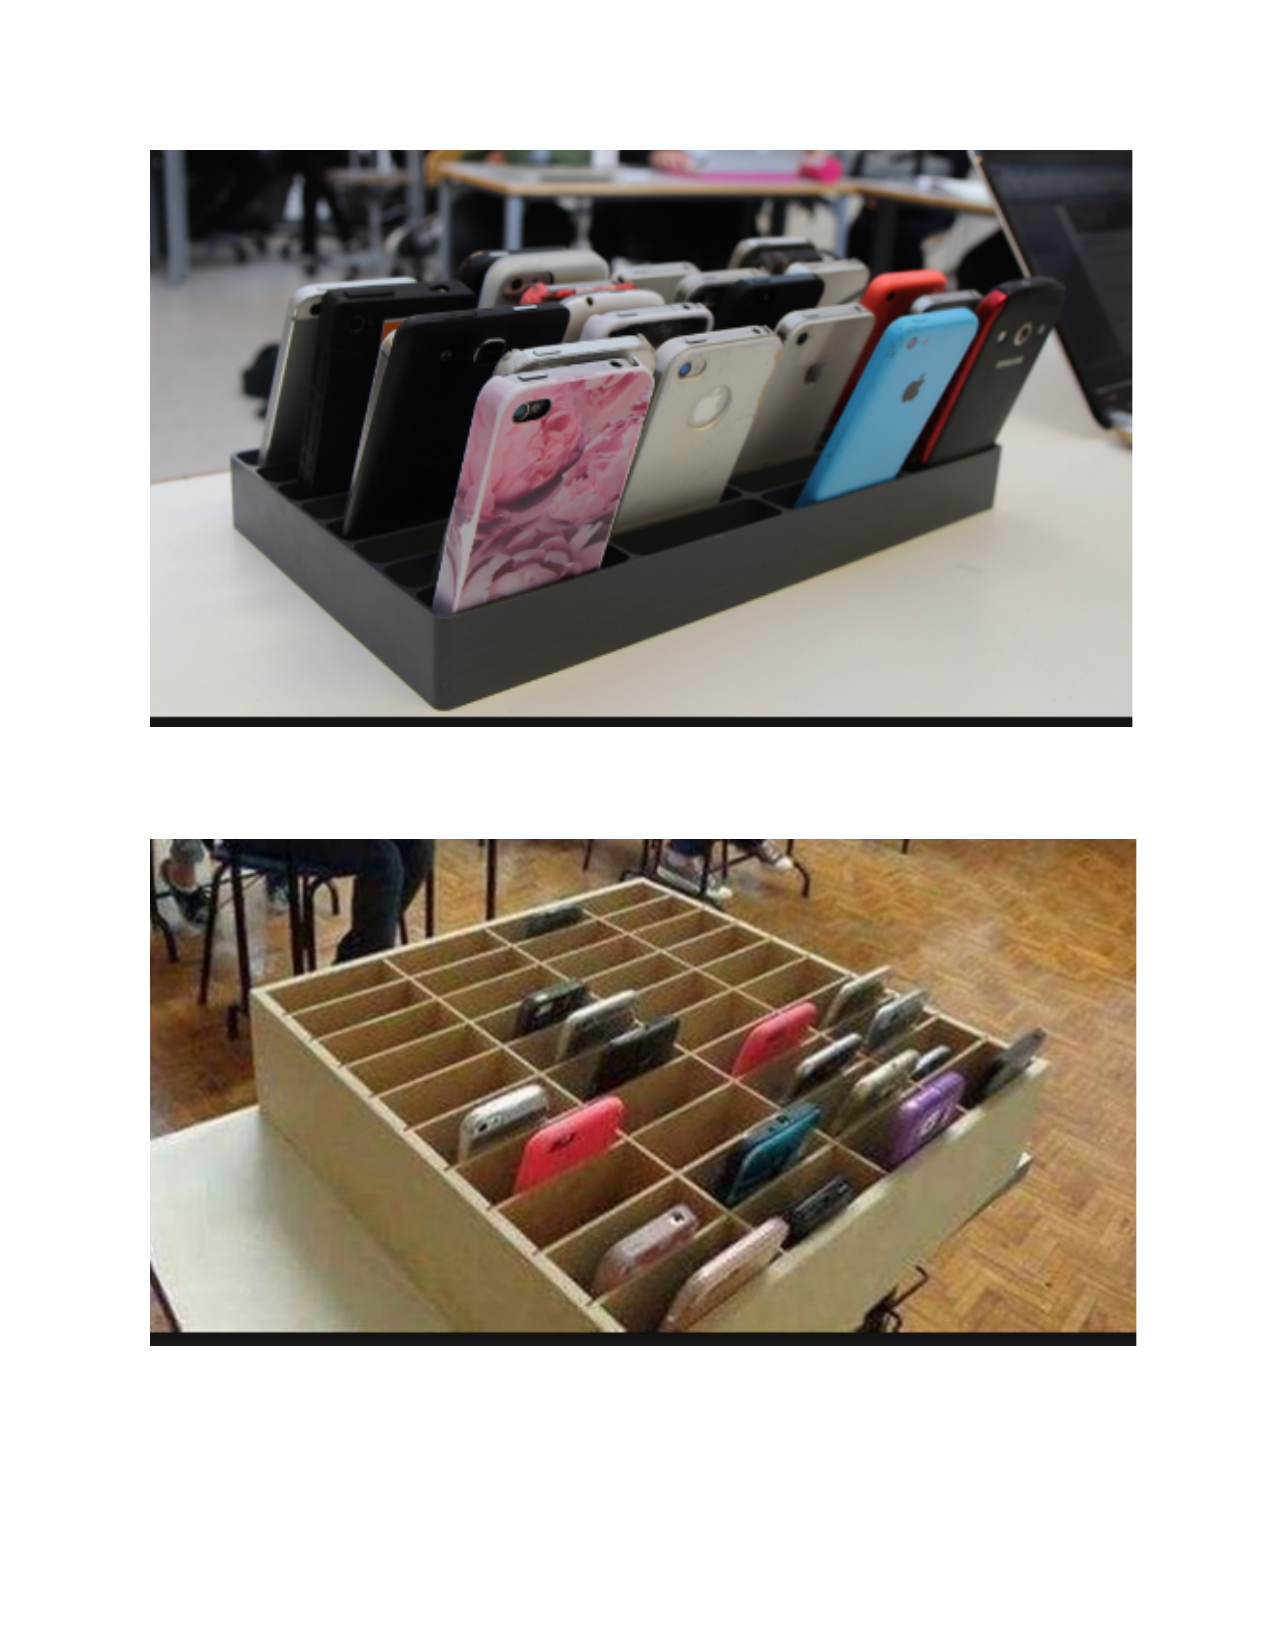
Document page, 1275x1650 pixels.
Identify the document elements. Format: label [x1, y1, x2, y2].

picture [150, 839, 1137, 1346]
picture [150, 150, 1133, 727]
